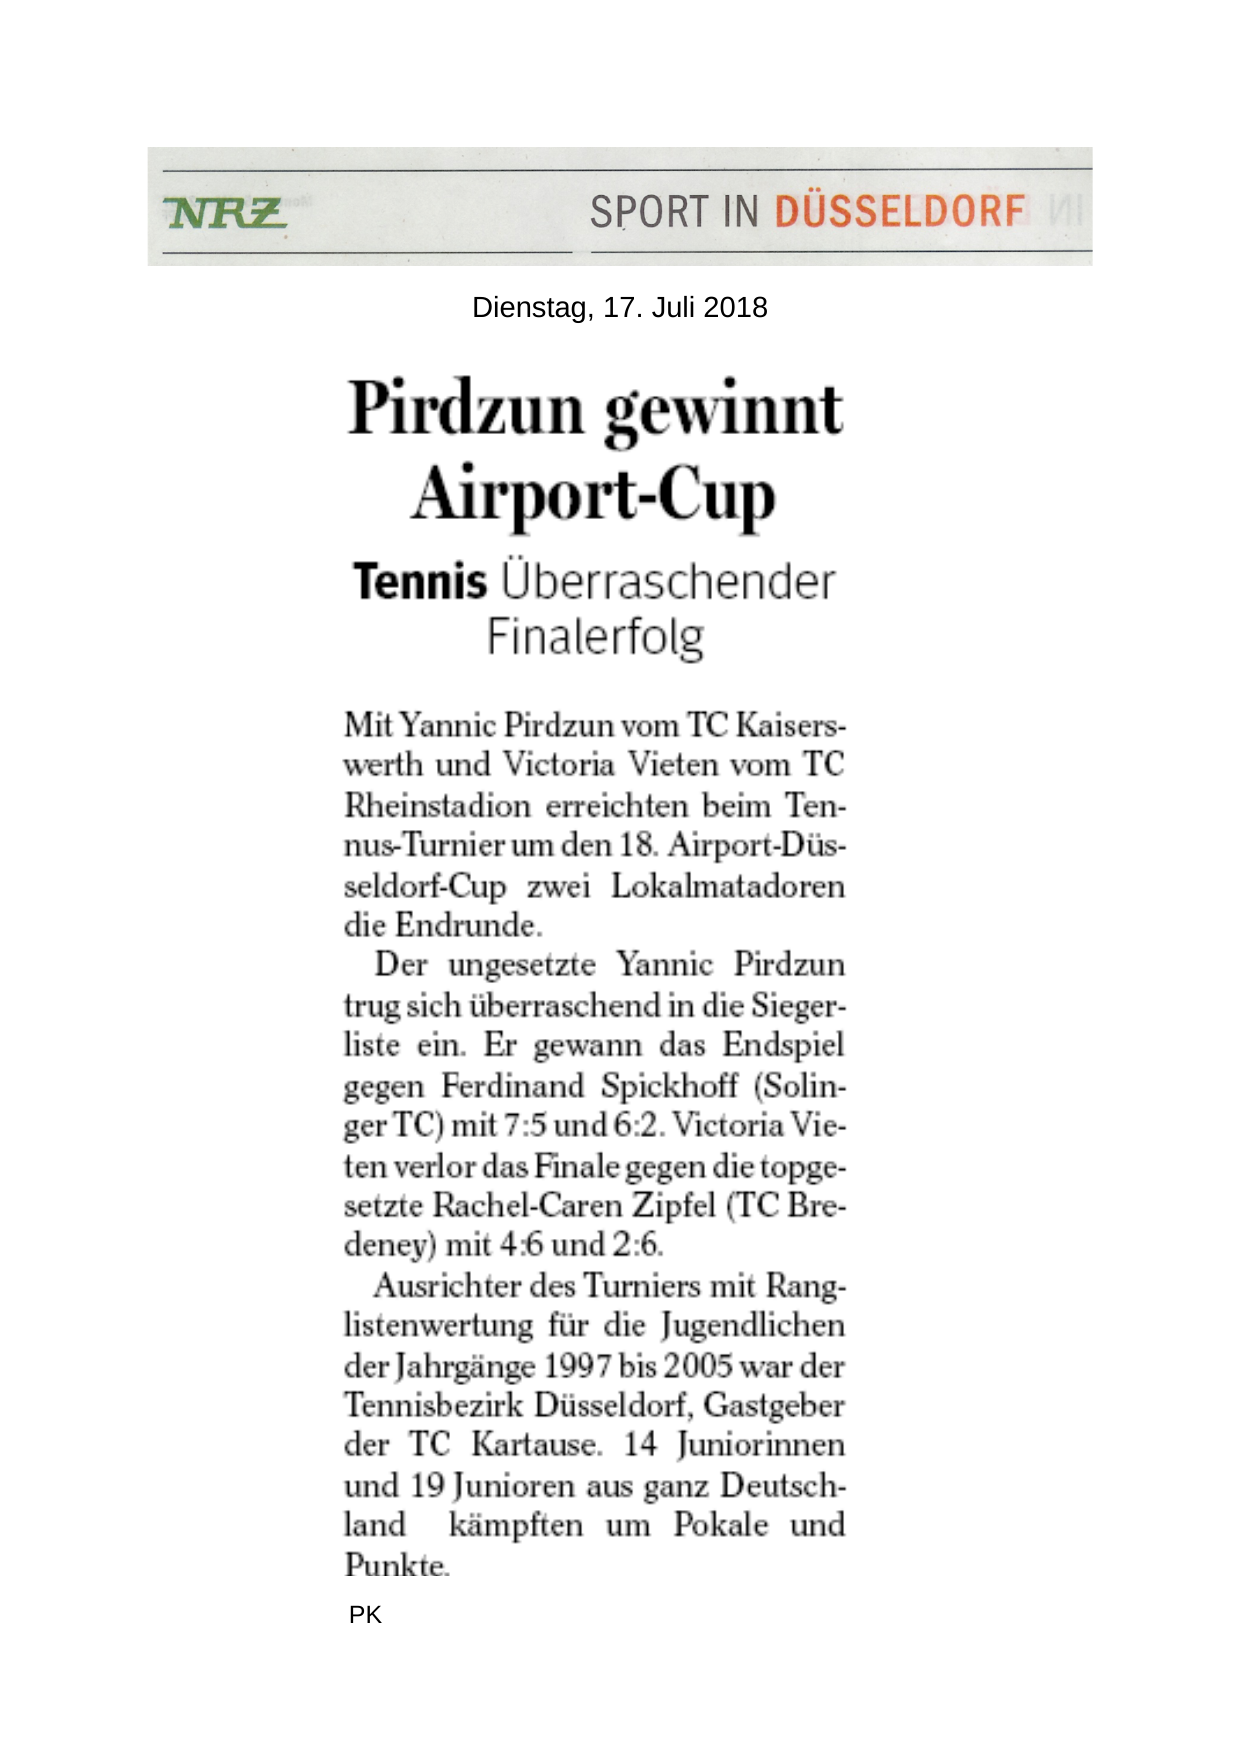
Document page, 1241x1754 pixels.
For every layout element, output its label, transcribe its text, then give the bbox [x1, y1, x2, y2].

text Dienstag, 17. Juli 2018 [148, 290, 1093, 324]
text PK [148, 1600, 1093, 1629]
picture [147, 147, 1093, 266]
